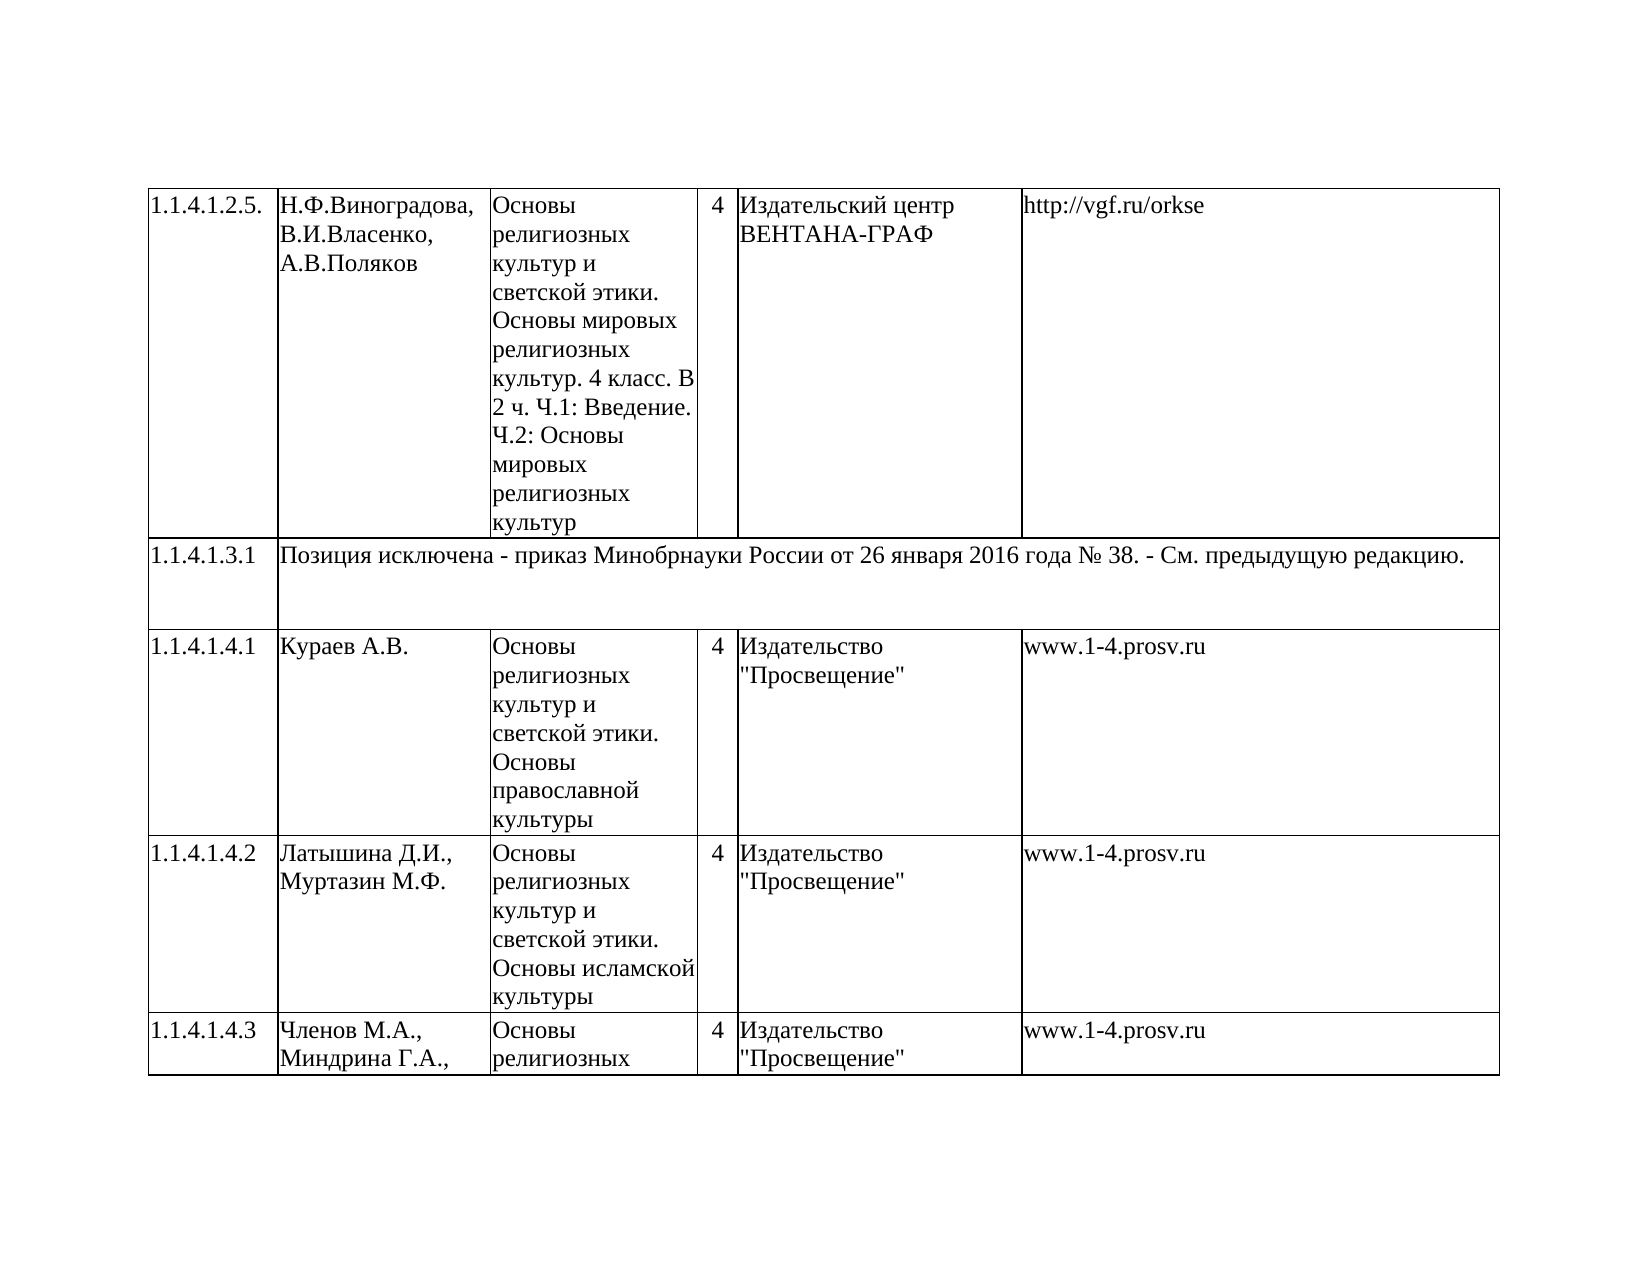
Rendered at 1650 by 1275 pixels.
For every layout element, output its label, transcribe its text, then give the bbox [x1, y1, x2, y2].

table_cell Основы религиозных культур и светской этики. Основы мировых религиозных культур. 4 класс. В 2 ч. Ч.1: Введение. Ч.2: Основы мировых религиозных культур [491, 189, 697, 537]
table_cell Основы религиозных культур и светской этики. Основы православной культуры [491, 630, 697, 834]
table_cell Кураев А.В. [279, 630, 490, 834]
table_cell http://vgf.ru/orkse [1023, 189, 1499, 537]
table_cell [1500, 537, 1508, 628]
table_cell 1.1.4.1.4.1 [149, 630, 277, 834]
table_cell 4 [698, 630, 737, 834]
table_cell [279, 1013, 490, 1074]
table_cell [1500, 1012, 1508, 1074]
table_cell [1500, 188, 1508, 537]
table_cell 1.1.4.1.3.1 [149, 539, 277, 628]
table_cell Основы религиозных культур и светской этики. Основы исламской культуры [491, 836, 697, 1012]
table_cell [1500, 835, 1508, 1012]
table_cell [739, 1013, 1021, 1074]
table_cell [1500, 629, 1508, 834]
table_cell www.1-4.prosv.ru [1023, 1013, 1499, 1074]
table_cell 4 [698, 189, 737, 537]
table_cell www.1-4.prosv.ru [1023, 836, 1499, 1012]
table_cell 4 [698, 836, 737, 1012]
table_cell 1.1.4.1.2.5. [149, 189, 277, 537]
table_cell Издательство "Просвещение" [739, 630, 1021, 834]
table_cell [739, 189, 1021, 537]
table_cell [491, 1013, 697, 1074]
table_cell Издательство "Просвещение" [739, 836, 1021, 1012]
table_cell 1.1.4.1.4.3 [149, 1013, 277, 1074]
table_cell www.1-4.prosv.ru [1023, 630, 1499, 834]
table_cell 4 [698, 1013, 737, 1074]
table_cell Н.Ф.Виноградова, В.И.Власенко, А.В.Поляков [279, 189, 490, 537]
table_cell Позиция исключена - приказ Минобрнауки России от 26 января 2016 года № 38. - См. предыдущую редакцию. [279, 539, 1499, 628]
table_cell 1.1.4.1.4.2 [149, 836, 277, 1012]
table_cell Латышина Д.И., Муртазин М.Ф. [279, 836, 490, 1012]
